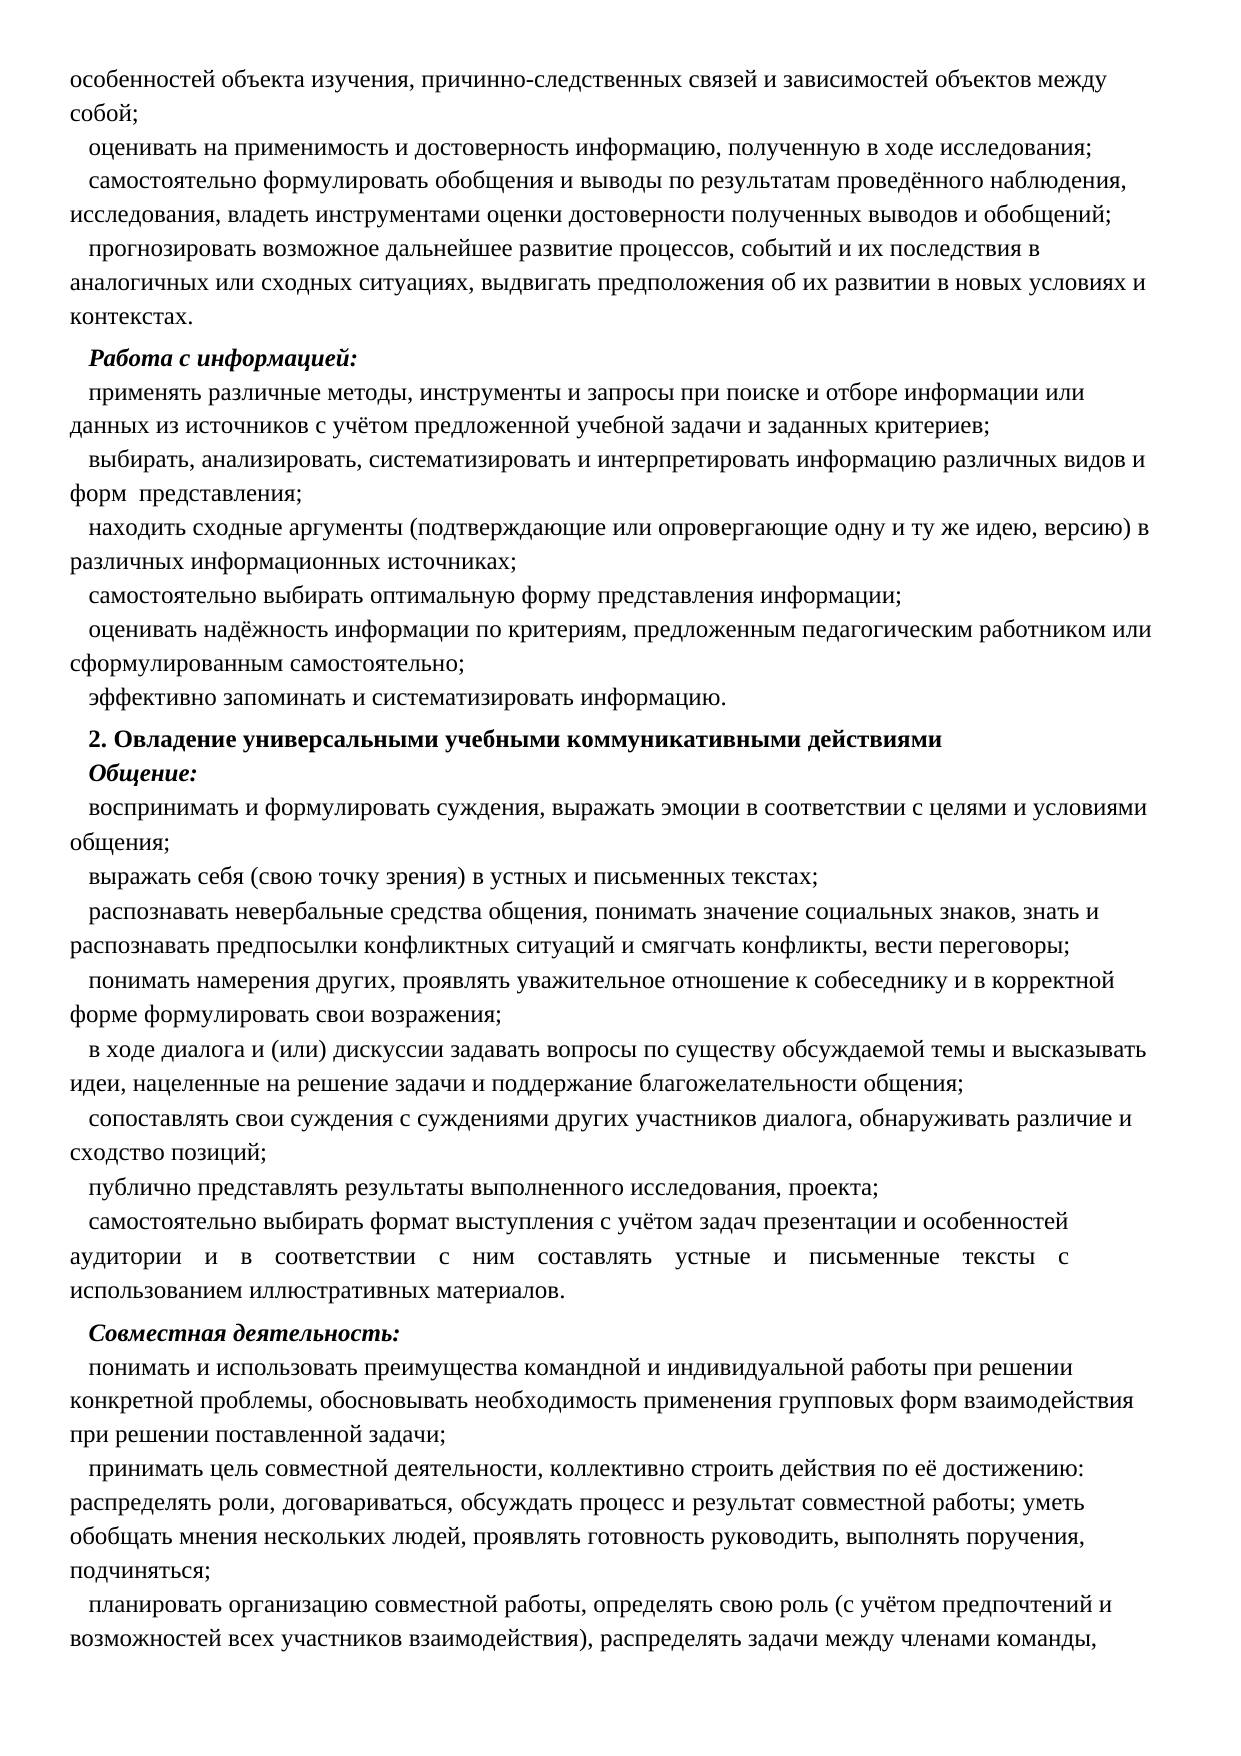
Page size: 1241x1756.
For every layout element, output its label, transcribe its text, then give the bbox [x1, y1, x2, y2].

text находить сходные аргументы (подтверждающие или опровергающие одну и ту же идею, версию) в различных информационных источниках; [69, 512, 1149, 575]
subtitle Общение: [88, 758, 1184, 787]
text планировать организацию совместной работы, определять свою роль (с учётом предпочтений и возможностей всех участников взаимодействия), распределять задачи между членами команды, [69, 1589, 1113, 1652]
text распознавать невербальные средства общения, понимать значение социальных знаков, знать и распознавать предпосылки конфликтных ситуаций и смягчать конфликты, вести переговоры; [69, 896, 1149, 959]
text в ходе диалога и (или) дискуссии задавать вопросы по существу обсуждаемой темы и высказывать идеи, нацеленные на решение задачи и поддержание благожелательности общения; [69, 1034, 1149, 1097]
text аналогичных или сходных ситуациях, выдвигать предположения об их развитии в новых условиях и контекстах. [69, 267, 1149, 330]
text оценивать надёжность информации по критериям, предложенным педагогическим работником или сформулированным самостоятельно; [69, 614, 1154, 677]
text публично представлять результаты выполненного исследования, проекта; [88, 1172, 1184, 1201]
text особенностей объекта изучения, причинно-следственных связей и зависимостей объектов между собой; [69, 64, 1110, 126]
text понимать намерения других, проявлять уважительное отношение к собеседнику и в корректной форме формулировать свои возражения; [69, 965, 1149, 1028]
text исследования, владеть инструментами оценки достоверности полученных выводов и обобщений; прогнозировать возможное дальнейшее развитие процессов, событий и их последствия в [69, 199, 1115, 262]
subtitle Совместная деятельность: [88, 1318, 1184, 1347]
subtitle Работа с информацией: [88, 343, 1184, 372]
text выражать себя (свою точку зрения) в устных и письменных текстах; [88, 861, 1184, 890]
text самостоятельно выбирать оптимальную форму представления информации; [88, 580, 1184, 609]
text оценивать на применимость и достоверность информацию, полученную в ходе исследования; самостоятельно формулировать обобщения и выводы по результатам проведённого наблюдения, [88, 132, 1149, 194]
text принимать цель совместной деятельности, коллективно строить действия по её достижению: распределять роли, договариваться, обсуждать процесс и результат совместной работы; уметь обобщать мнения нескольких людей, проявлять готовность руководить, выполнять поручения, подчиняться; [69, 1453, 1085, 1584]
text эффективно запоминать и систематизировать информацию. [88, 682, 1184, 711]
text воспринимать и формулировать суждения, выражать эмоции в соответствии с целями и условиями общения; [69, 792, 1150, 856]
text самостоятельно выбирать формат выступления с учётом задач презентации и особенностей аудитории и в соответствии с ним составлять устные и письменные тексты с использованием иллюстративных материалов. [69, 1206, 1069, 1304]
subtitle Овладение универсальными учебными коммуникативными действиями [88, 724, 1184, 753]
text выбирать, анализировать, систематизировать и интерпретировать информацию различных видов и форм представления; [69, 444, 1149, 507]
text сопоставлять свои суждения с суждениями других участников диалога, обнаруживать различие и сходство позиций; [69, 1103, 1149, 1166]
text применять различные методы, инструменты и запросы при поиске и отборе информации или данных из источников с учётом предложенной учебной задачи и заданных критериев; [69, 377, 1087, 439]
text понимать и использовать преимущества командной и индивидуальной работы при решении конкретной проблемы, обосновывать необходимость применения групповых форм взаимодействия при решении поставленной задачи; [69, 1352, 1149, 1448]
